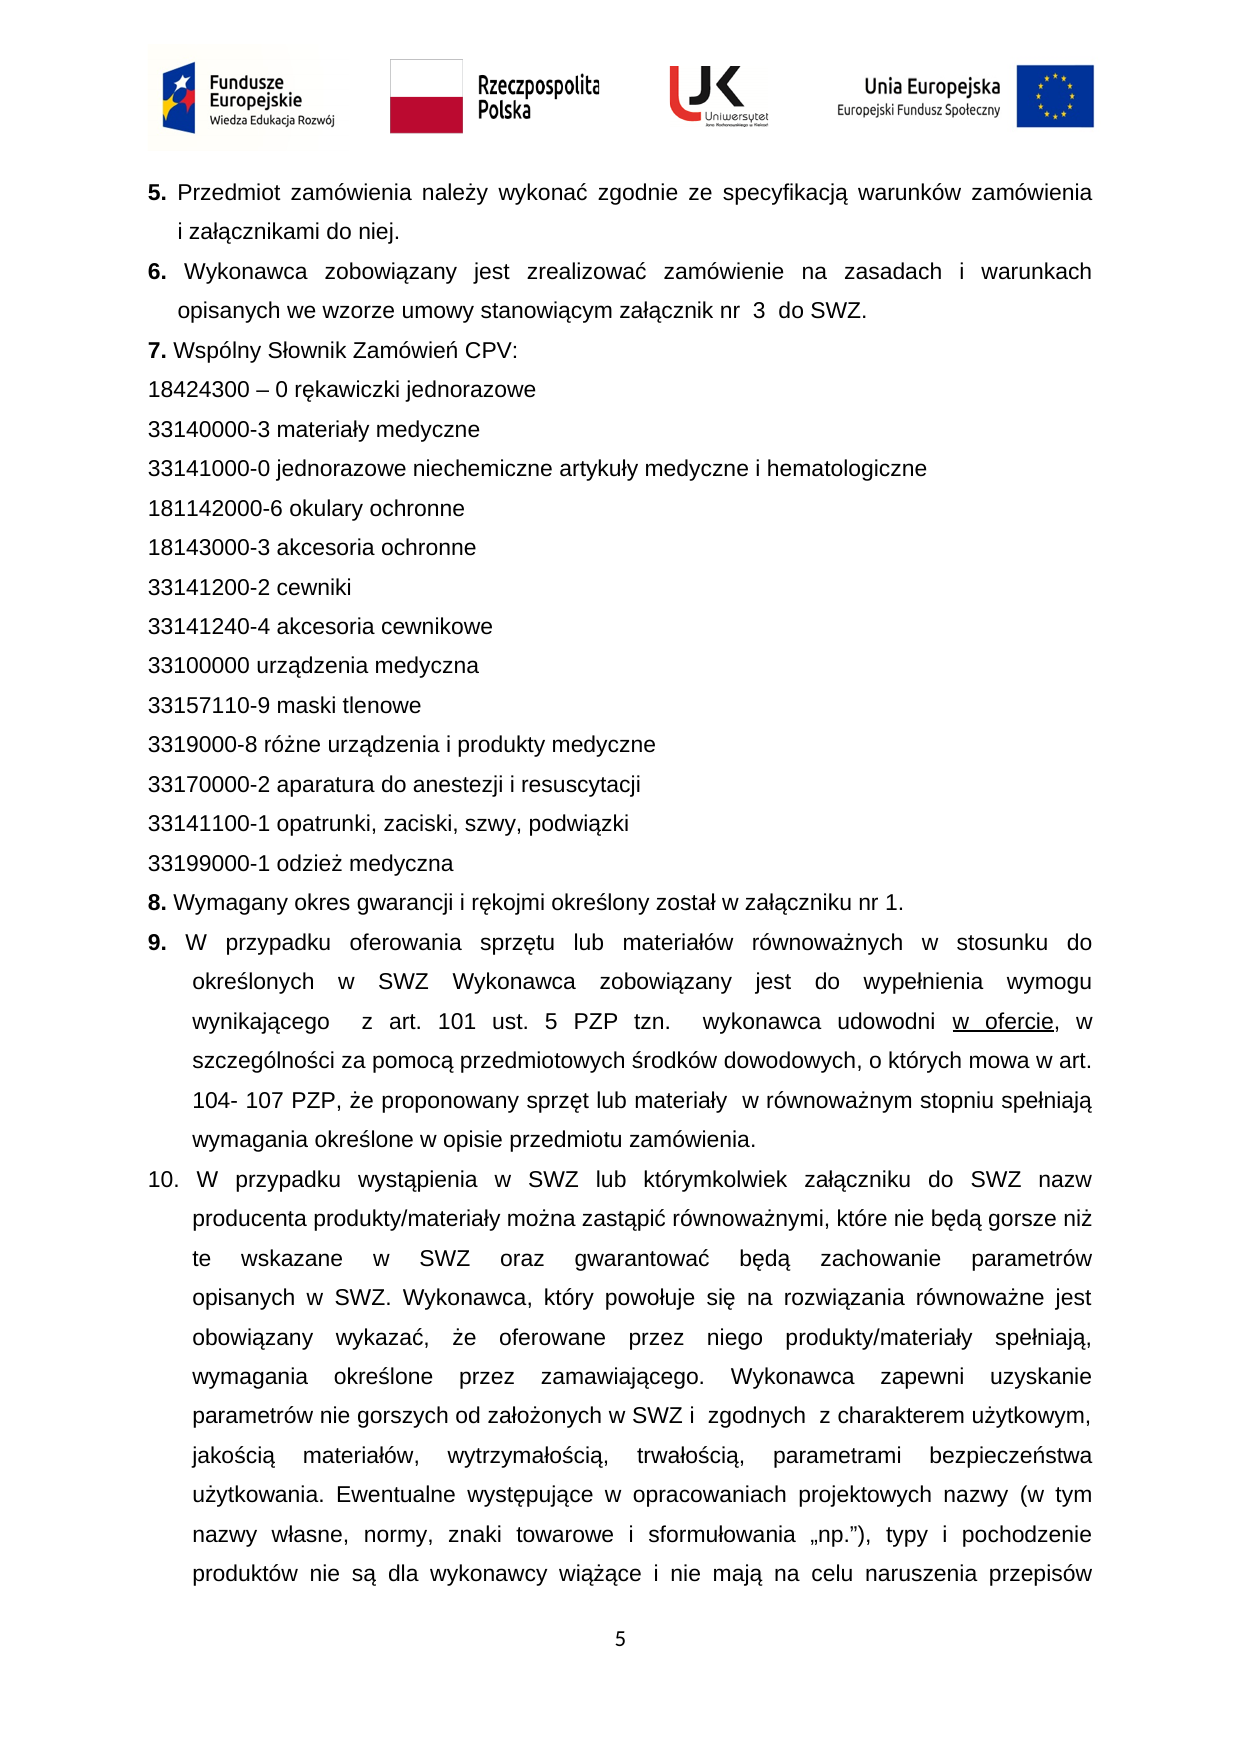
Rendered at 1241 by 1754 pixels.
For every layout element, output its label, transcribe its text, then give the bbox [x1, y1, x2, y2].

text 33141000-0 jednorazowe niechemiczne artykuły medyczne i hematologiczne [148, 455, 1093, 481]
text 9. W przypadku oferowania sprzętu lub materiałów równoważnych w stosunku do określonych w SWZ Wykonawca zobowiązany jest do wypełnienia wymogu wynikającego z art. 101 ust. 5 PZP tzn. wykonawca udowodni w ofercie, w szczególności za pomocą przedmiotowych środków dowodowych, o których mowa w art. 104- 107 PZP, że proponowany sprzęt lub materiały w równoważnym stopniu spełniają wymagania określone w opisie przedmiotu zamówienia. [148, 929, 1093, 1152]
text 33140000-3 materiały medyczne [148, 416, 1093, 442]
picture [669, 66, 769, 127]
text 33141240-4 akcesoria cewnikowe [148, 613, 1093, 639]
text 6. Wykonawca zobowiązany jest zrealizować zamówienie na zasadach i warunkach opisanych we wzorze umowy stanowiącym załącznik nr 3 do SWZ. [148, 258, 1093, 323]
picture [390, 44, 600, 142]
text 33100000 urządzenia medyczna [148, 652, 1093, 679]
text 33141100-1 opatrunki, zaciski, szwy, podwiązki [148, 810, 1093, 837]
text 33170000-2 aparatura do anestezji i resuscytacji [148, 771, 1093, 797]
text 8. Wymagany okres gwarancji i rękojmi określony został w załączniku nr 1. [148, 889, 1093, 916]
text 18424300 – 0 rękawiczki jednorazowe [148, 376, 1093, 402]
text 3319000-8 różne urządzenia i produkty medyczne [148, 731, 1093, 758]
text 33199000-1 odzież medyczna [148, 850, 1093, 876]
text 5. Przedmiot zamówienia należy wykonać zgodnie ze specyfikacją warunków zamówienia i załącznikami do niej. [148, 179, 1093, 244]
text 18143000-3 akcesoria ochronne [148, 534, 1093, 560]
text 7. Wspólny Słownik Zamówień CPV: [148, 337, 1093, 363]
picture [147, 44, 350, 151]
text 33157110-9 maski tlenowe [148, 692, 1093, 718]
picture [821, 44, 1101, 148]
text 181142000-6 okulary ochronne [148, 494, 1093, 521]
text 33141200-2 cewniki [148, 573, 1093, 600]
